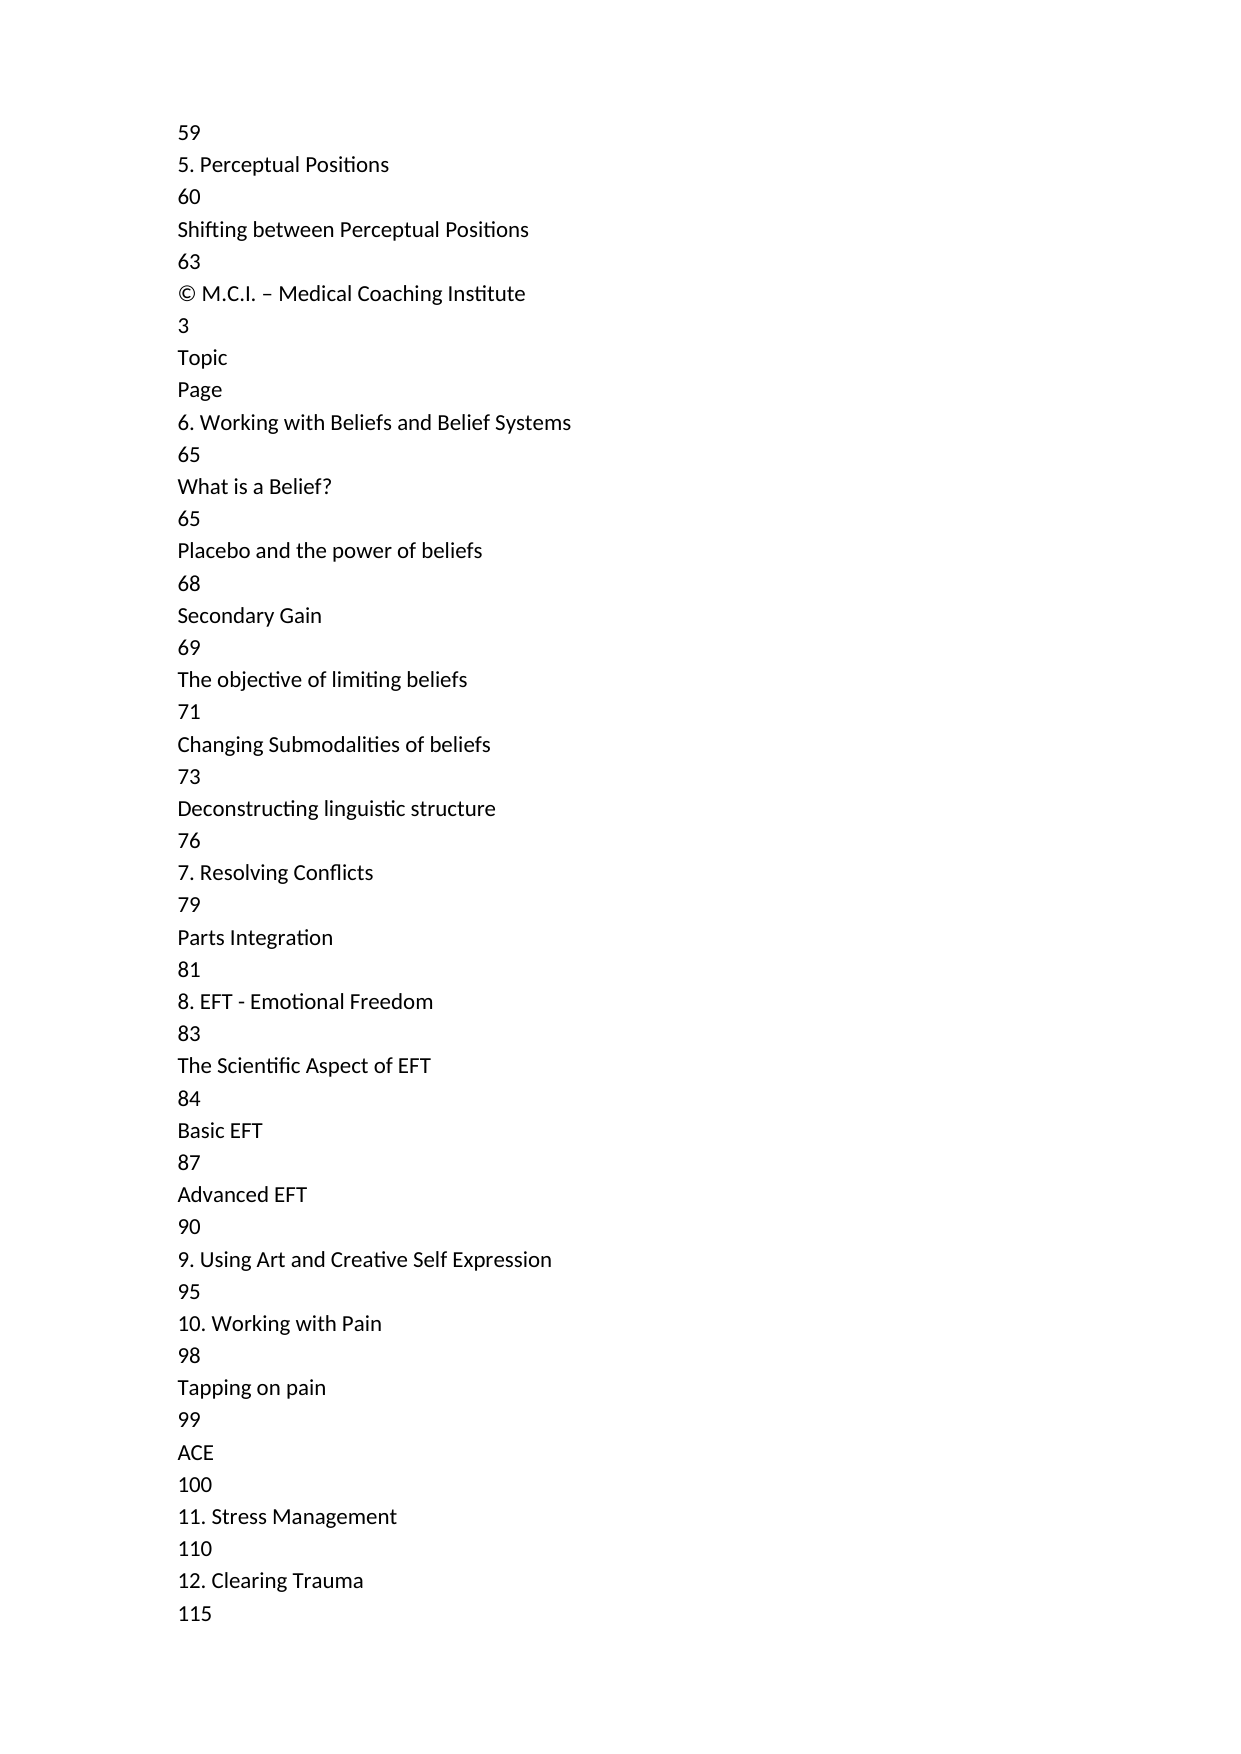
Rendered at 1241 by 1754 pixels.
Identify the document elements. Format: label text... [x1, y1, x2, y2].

text 100 [177, 1470, 1152, 1498]
text 3 [177, 311, 1152, 339]
text 68 [177, 569, 1152, 597]
text The objective of limiting beliefs [177, 665, 1152, 693]
text 95 [177, 1277, 1152, 1305]
text 63 [177, 247, 1152, 275]
text 73 [177, 762, 1152, 790]
text What is a Belief? [177, 472, 1152, 500]
text 79 [177, 891, 1152, 919]
text 99 [177, 1406, 1152, 1434]
text 59 [177, 118, 1152, 146]
text 83 [177, 1019, 1152, 1047]
text 87 [177, 1148, 1152, 1176]
text Deconstructing linguistic structure [177, 794, 1152, 822]
text 65 [177, 440, 1152, 468]
text 71 [177, 697, 1152, 726]
text Topic [177, 343, 1152, 371]
text 110 [177, 1534, 1152, 1562]
text 115 [177, 1599, 1152, 1627]
text 8. EFT - Emotional Freedom [177, 987, 1152, 1015]
text 7. Resolving Conflicts [177, 858, 1152, 886]
text 6. Working with Beliefs and Belief Systems [177, 408, 1152, 436]
text ACE [177, 1438, 1152, 1466]
text Basic EFT [177, 1116, 1152, 1144]
text 84 [177, 1084, 1152, 1112]
text © M.C.I. – Medical Coaching Institute [177, 279, 1152, 307]
text 65 [177, 504, 1152, 532]
text Placebo and the power of beliefs [177, 537, 1152, 564]
text 11. Stress Management [177, 1502, 1152, 1530]
text 9. Using Art and Creative Self Expression [177, 1245, 1152, 1273]
text 98 [177, 1341, 1152, 1369]
text 69 [177, 633, 1152, 661]
text Tapping on pain [177, 1373, 1152, 1401]
text 81 [177, 955, 1152, 983]
text Changing Submodalities of beliefs [177, 730, 1152, 758]
text Parts Integration [177, 923, 1152, 951]
text Shifting between Perceptual Positions [177, 215, 1152, 243]
text 76 [177, 826, 1152, 854]
text The Scientific Aspect of EFT [177, 1052, 1152, 1079]
text Secondary Gain [177, 601, 1152, 629]
text 60 [177, 182, 1152, 211]
text Advanced EFT [177, 1180, 1152, 1208]
text 10. Working with Pain [177, 1309, 1152, 1337]
text Page [177, 376, 1152, 404]
text 90 [177, 1212, 1152, 1241]
text 5. Perceptual Positions [177, 150, 1152, 178]
text 12. Clearing Trauma [177, 1567, 1152, 1594]
